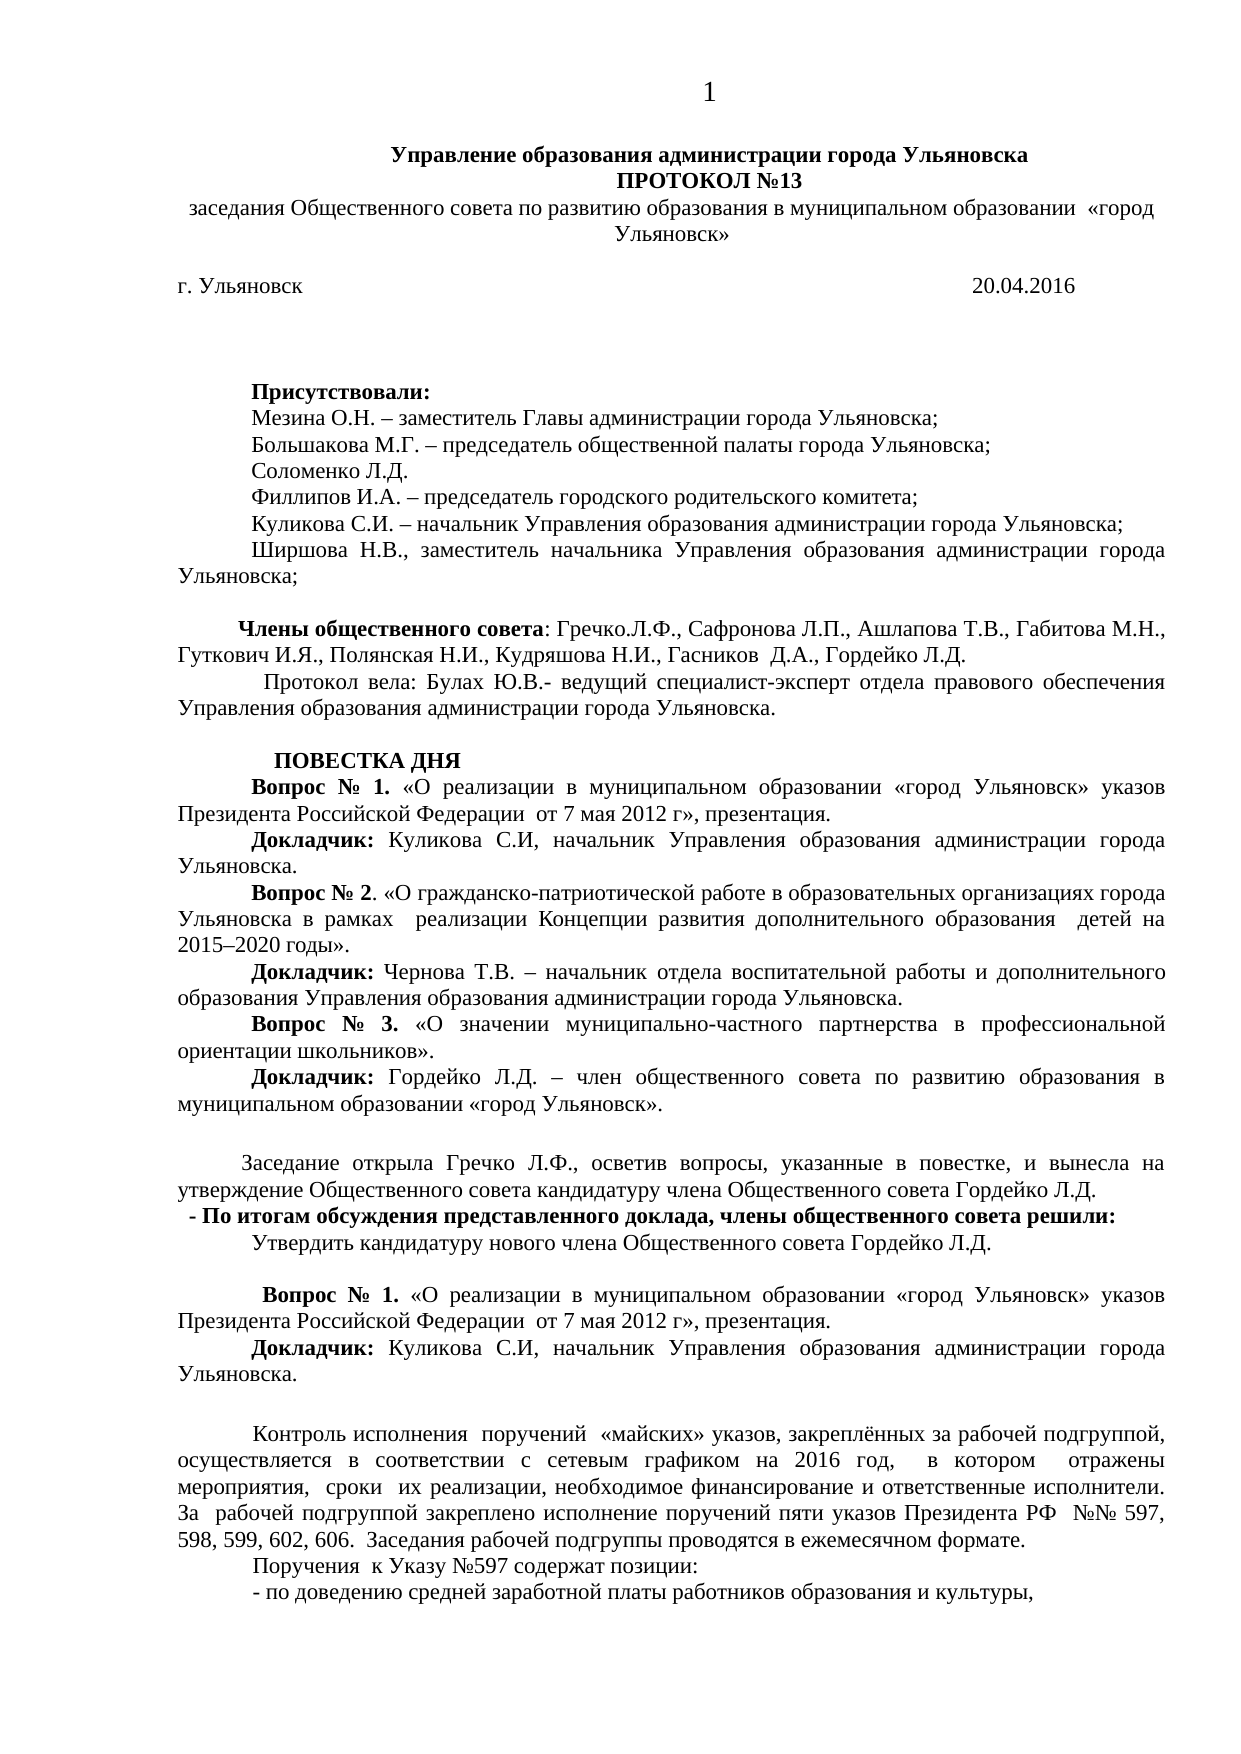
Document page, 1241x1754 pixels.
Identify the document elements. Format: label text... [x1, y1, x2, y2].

text Заседание открыла Гречко Л.Ф., осветив вопросы, указанные в повестке, и вынесла на утверждение Общественного совета кандидатуру члена Общественного совета Гордейко Л.Д. [177, 1149, 1167, 1202]
text Большакова М.Г. – председатель общественной палаты города Ульяновска; [177, 431, 1167, 457]
text Управление образования администрации города Ульяновска [177, 141, 1167, 167]
text Мезина О.Н. – заместитель Главы администрации города Ульяновска; [177, 404, 1167, 431]
text ПРОТОКОЛ №13 [177, 167, 1167, 193]
text Ширшова Н.В., заместитель начальника Управления образования администрации города Ульяновска; [177, 536, 1167, 589]
text Куликова С.И. – начальник Управления образования администрации города Ульяновска; [177, 510, 1167, 536]
text Присутствовали: [177, 378, 1167, 404]
text Вопрос № 3. «О значении муниципально-частного партнерства в профессиональной ориентации школьников». [177, 1011, 1167, 1063]
text Протокол вела: Булах Ю.В.- ведущий специалист-эксперт отдела правового обеспечения Управления образования администрации города Ульяновска. [177, 668, 1167, 721]
text Докладчик: Куликова С.И, начальник Управления образования администрации города Ульяновска. [177, 826, 1167, 879]
text Соломенко Л.Д. [177, 457, 1167, 483]
text заседания Общественного совета по развитию образования в муниципальном образовании «город Ульяновск» [177, 193, 1167, 246]
text Вопрос № 1. «О реализации в муниципальном образовании «город Ульяновск» указов Президента Российской Федерации от 7 мая 2012 г», презентация. [177, 1281, 1167, 1334]
text Члены общественного совета: Гречко.Л.Ф., Сафронова Л.П., Ашлапова Т.В., Габитова М.Н., Гуткович И.Я., Полянская Н.И., Кудряшова Н.И., Гасников Д.А., Гордейко Л.Д. [177, 615, 1167, 668]
text Докладчик: Чернова Т.В. – начальник отдела воспитательной работы и дополнительного образования Управления образования администрации города Ульяновска. [177, 958, 1167, 1011]
text ПОВЕСТКА ДНЯ [177, 747, 1167, 773]
text Докладчик: Куликова С.И, начальник Управления образования администрации города Ульяновска. [177, 1334, 1167, 1387]
text Вопрос № 2. «О гражданско-патриотической работе в образовательных организациях города Ульяновска в рамках реализации Концепции развития дополнительного образования детей на 2015–2020 годы». [177, 879, 1167, 958]
text - по доведению средней заработной платы работников образования и культуры, [177, 1578, 1167, 1605]
text Контроль исполнения поручений «майских» указов, закреплённых за рабочей подгруппой, осуществляется в соответствии с сетевым графиком на 2016 год, в котором отражены мероприятия, сроки их реализации, необходимое финансирование и ответственные исполнители. За рабочей подгруппой закреплено исполнение поручений пяти указов Президента РФ №№ 597, 598, 599, 602, 606. Заседания рабочей подгруппы проводятся в ежемесячном формате. [177, 1420, 1167, 1552]
text Филлипов И.А. – председатель городского родительского комитета; [177, 483, 1167, 510]
text Поручения к Указу №597 содержат позиции: [177, 1552, 1167, 1578]
text - По итогам обсуждения представленного доклада, члены общественного совета решили: [177, 1202, 1167, 1228]
text г. Ульяновск 20.04.2016 [177, 273, 1167, 299]
text Утвердить кандидатуру нового члена Общественного совета Гордейко Л.Д. [177, 1228, 1167, 1255]
text Докладчик: Гордейко Л.Д. – член общественного совета по развитию образования в муниципальном образовании «город Ульяновск». [177, 1063, 1167, 1116]
text Вопрос № 1. «О реализации в муниципальном образовании «город Ульяновск» указов Президента Российской Федерации от 7 мая 2012 г», презентация. [177, 773, 1167, 826]
